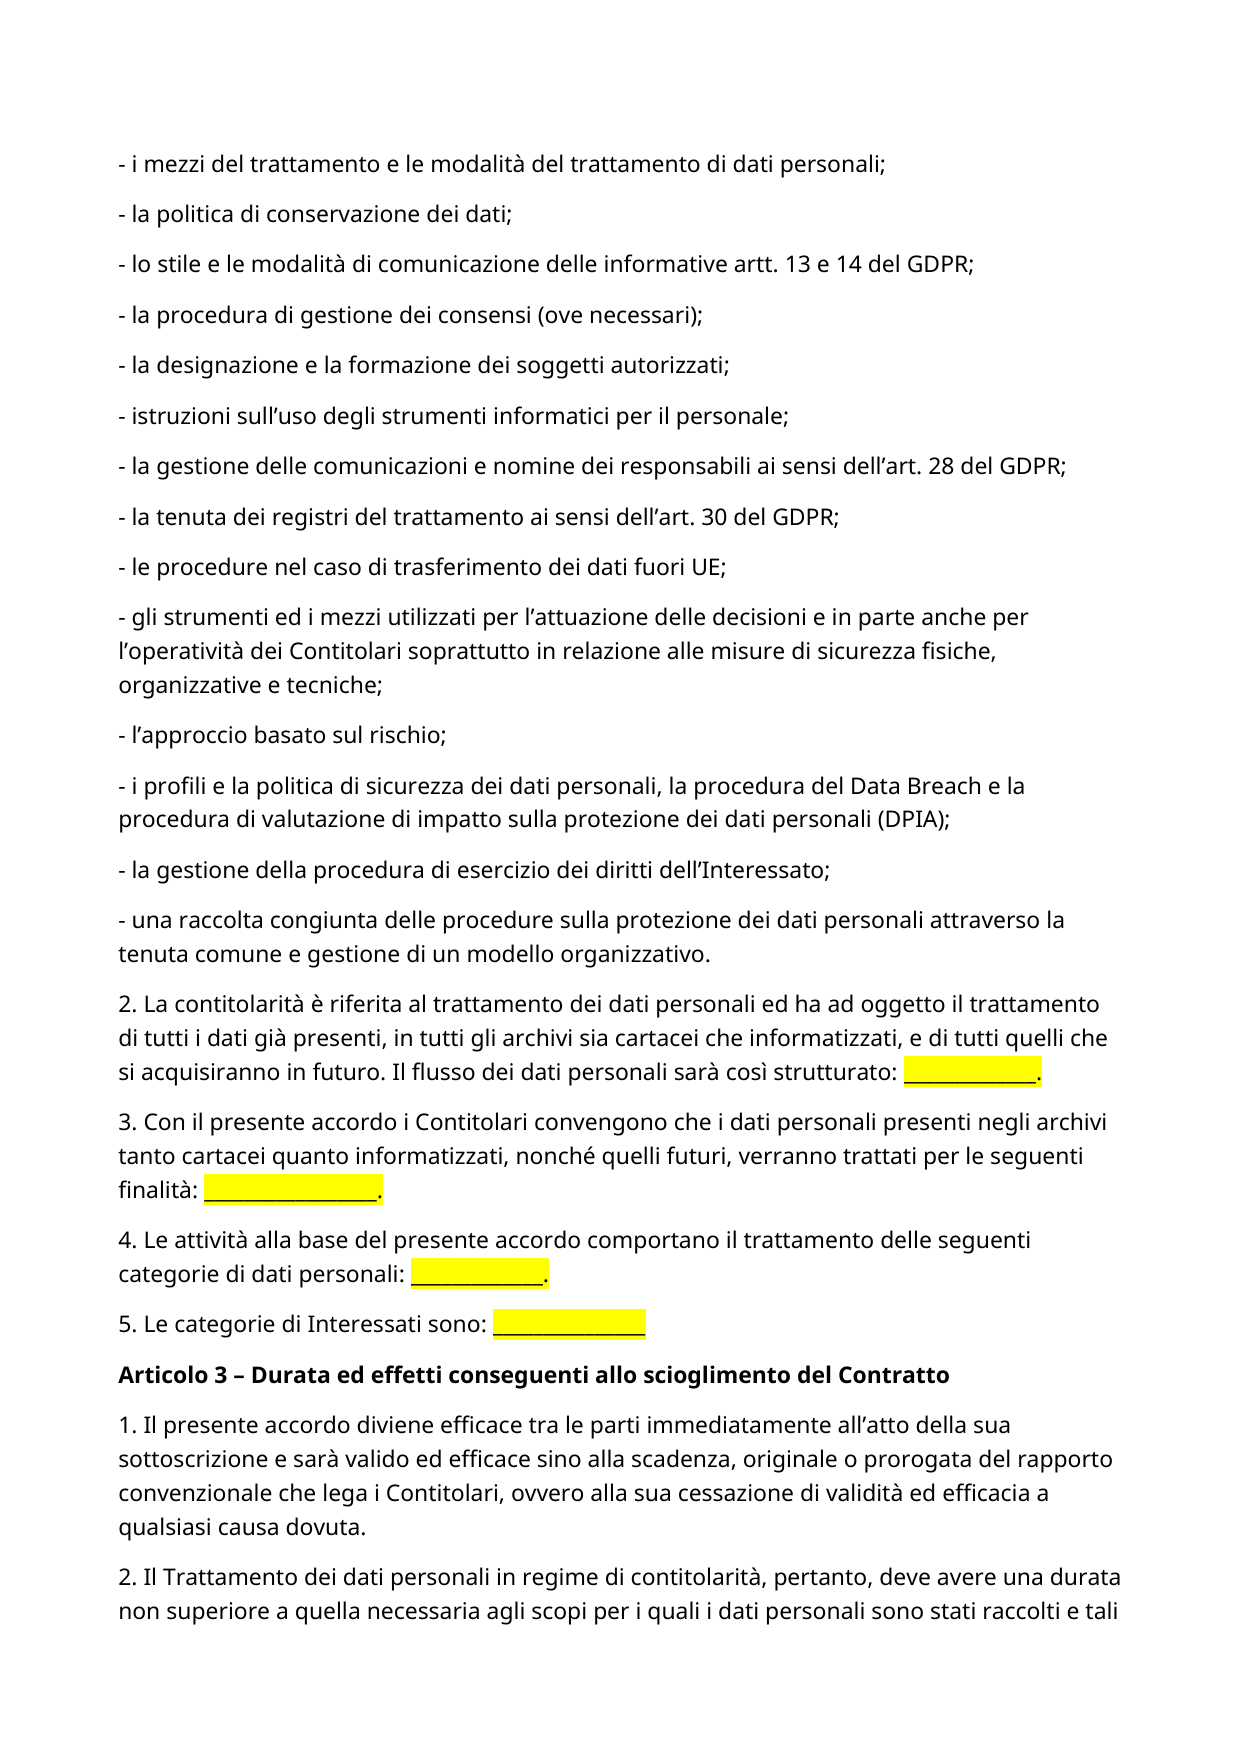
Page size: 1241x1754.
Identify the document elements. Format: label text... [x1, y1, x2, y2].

text - istruzioni sull’uso degli strumenti informatici per il personale; [118, 400, 1122, 431]
text - la tenuta dei registri del trattamento ai sensi dell’art. 30 del GDPR; [118, 501, 1122, 532]
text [118, 1561, 1122, 1626]
text - una raccolta congiunta delle procedure sulla protezione dei dati personali attraverso la tenuta comune e gestione di un modello organizzativo. [118, 904, 1122, 969]
text 3. Con il presente accordo i Contitolari convengono che i dati personali presenti negli archivi tanto cartacei quanto informatizzati, nonché quelli futuri, verranno trattati per le seguenti finalità: _________________. [118, 1106, 1122, 1205]
text 5. Le categorie di Interessati sono: _______________ [118, 1308, 1122, 1340]
text 2. La contitolarità è riferita al trattamento dei dati personali ed ha ad oggetto il trattamento di tutti i dati già presenti, in tutti gli archivi sia cartacei che informatizzati, e di tutti quelli che si acquisiranno in futuro. Il flusso dei dati personali sarà così strutturato: _____________. [118, 988, 1122, 1087]
text - lo stile e le modalità di comunicazione delle informative artt. 13 e 14 del GDPR; [118, 248, 1122, 280]
text Articolo 3 – Durata ed effetti conseguenti allo scioglimento del Contratto [118, 1359, 1122, 1390]
text - i mezzi del trattamento e le modalità del trattamento di dati personali; [118, 148, 1122, 179]
text - le procedure nel caso di trasferimento dei dati fuori UE; [118, 551, 1122, 582]
text - la politica di conservazione dei dati; [118, 198, 1122, 229]
text - la designazione e la formazione dei soggetti autorizzati; [118, 349, 1122, 381]
text - la gestione delle comunicazioni e nomine dei responsabili ai sensi dell’art. 28 del GDPR; [118, 450, 1122, 481]
text - l’approccio basato sul rischio; [118, 719, 1122, 751]
text - la gestione della procedura di esercizio dei diritti dell’Interessato; [118, 854, 1122, 885]
text 4. Le attività alla base del presente accordo comportano il trattamento delle seguenti categorie di dati personali: _____________. [118, 1224, 1122, 1289]
text 1. Il presente accordo diviene efficace tra le parti immediatamente all’atto della sua sottoscrizione e sarà valido ed efficace sino alla scadenza, originale o prorogata del rapporto convenzionale che lega i Contitolari, ovvero alla sua cessazione di validità ed efficacia a qualsiasi causa dovuta. [118, 1409, 1122, 1542]
text - i profili e la politica di sicurezza dei dati personali, la procedura del Data Breach e la procedura di valutazione di impatto sulla protezione dei dati personali (DPIA); [118, 770, 1122, 835]
text - la procedura di gestione dei consensi (ove necessari); [118, 299, 1122, 330]
text - gli strumenti ed i mezzi utilizzati per l’attuazione delle decisioni e in parte anche per l’operatività dei Contitolari soprattutto in relazione alle misure di sicurezza fisiche, organizzative e tecniche; [118, 601, 1122, 700]
